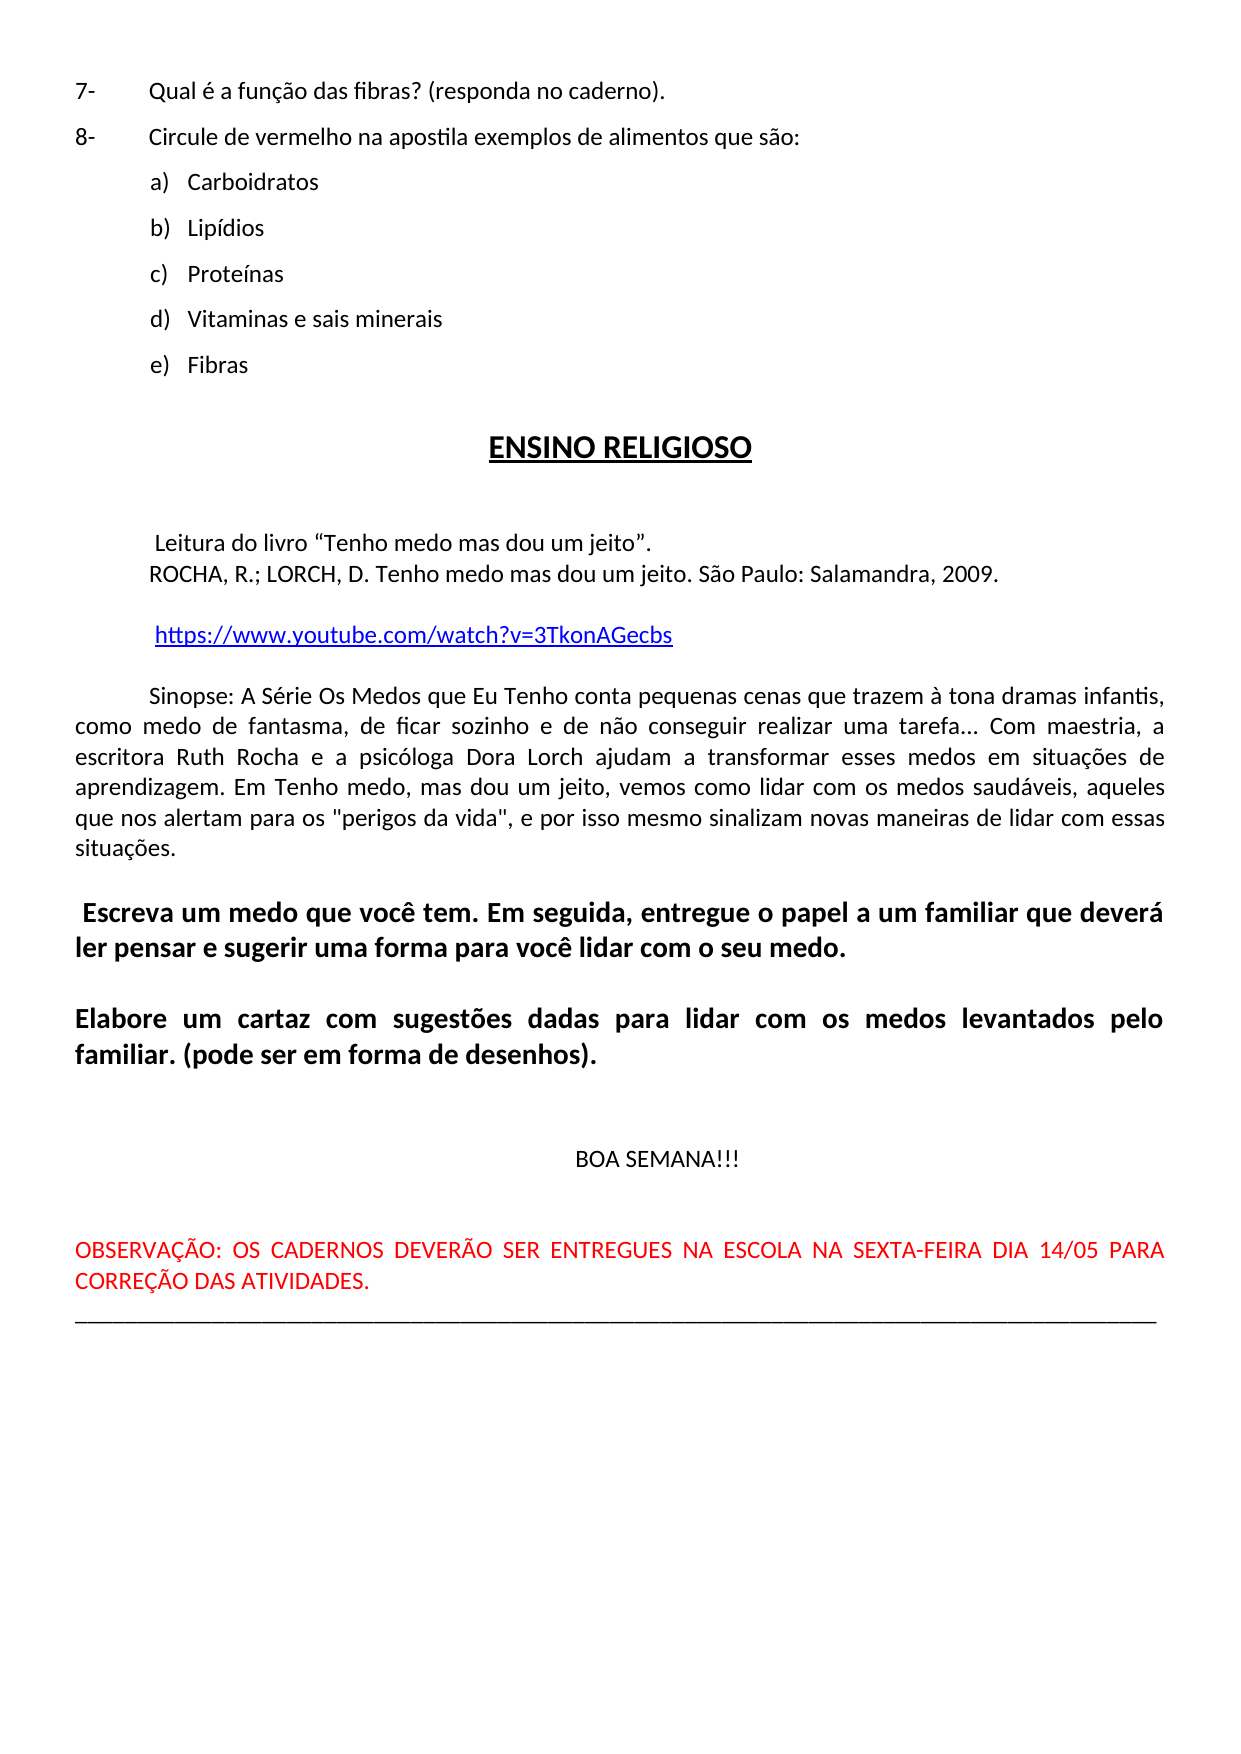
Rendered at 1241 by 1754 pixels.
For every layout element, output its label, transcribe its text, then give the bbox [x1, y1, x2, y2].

text ENSINO RELIGIOSO [75, 426, 1165, 466]
list Qual é a função das fibras? (responda no caderno). [75, 75, 1165, 106]
text Sinopse: A Série Os Medos que Eu Tenho conta pequenas cenas que trazem à tona dramas infantis, como medo de fantasma, de ficar sozinho e de não conseguir realizar uma tarefa... Com maestria, a escritora Ruth Rocha e a psicóloga Dora Lorch ajudam a transformar esses medos em situações de aprendizagem. Em Tenho medo, mas dou um jeito, vemos como lidar com os medos saudáveis, aqueles que nos alertam para os "perigos da vida", e por isso mesmo sinalizam novas maneiras de lidar com essas situações. [75, 680, 1165, 863]
list Fibras [150, 349, 1165, 380]
text Leitura do livro “Tenho medo mas dou um jeito”. [75, 527, 1165, 558]
list Carboidratos [150, 166, 1165, 197]
text Escreva um medo que você tem. Em seguida, entregue o papel a um familiar que deverá ler pensar e sugerir uma forma para você lidar com o seu medo. [75, 894, 1165, 965]
text Elabore um cartaz com sugestões dadas para lidar com os medos levantados pelo familiar. (pode ser em forma de desenhos). [75, 1001, 1165, 1072]
list BOA SEMANA!!! [150, 1143, 1165, 1173]
list Vitaminas e sais minerais [150, 304, 1165, 334]
list Circule de vermelho na apostila exemplos de alimentos que são: [75, 121, 1165, 151]
list Lipídios [150, 212, 1165, 243]
text OBSERVAÇÃO: OS CADERNOS DEVERÃO SER ENTREGUES NA ESCOLA NA SEXTA-FEIRA DIA 14/05 PARA CORREÇÃO DAS ATIVIDADES. [75, 1234, 1165, 1296]
text ROCHA, R.; LORCH, D. Tenho medo mas dou um jeito. São Paulo: Salamandra, 2009. [75, 558, 1165, 588]
text _______________________________________________________________________________________ [75, 1296, 1165, 1326]
text https://www.youtube.com/watch?v=3TkonAGecbs [75, 619, 1165, 649]
list Proteínas [150, 258, 1165, 288]
